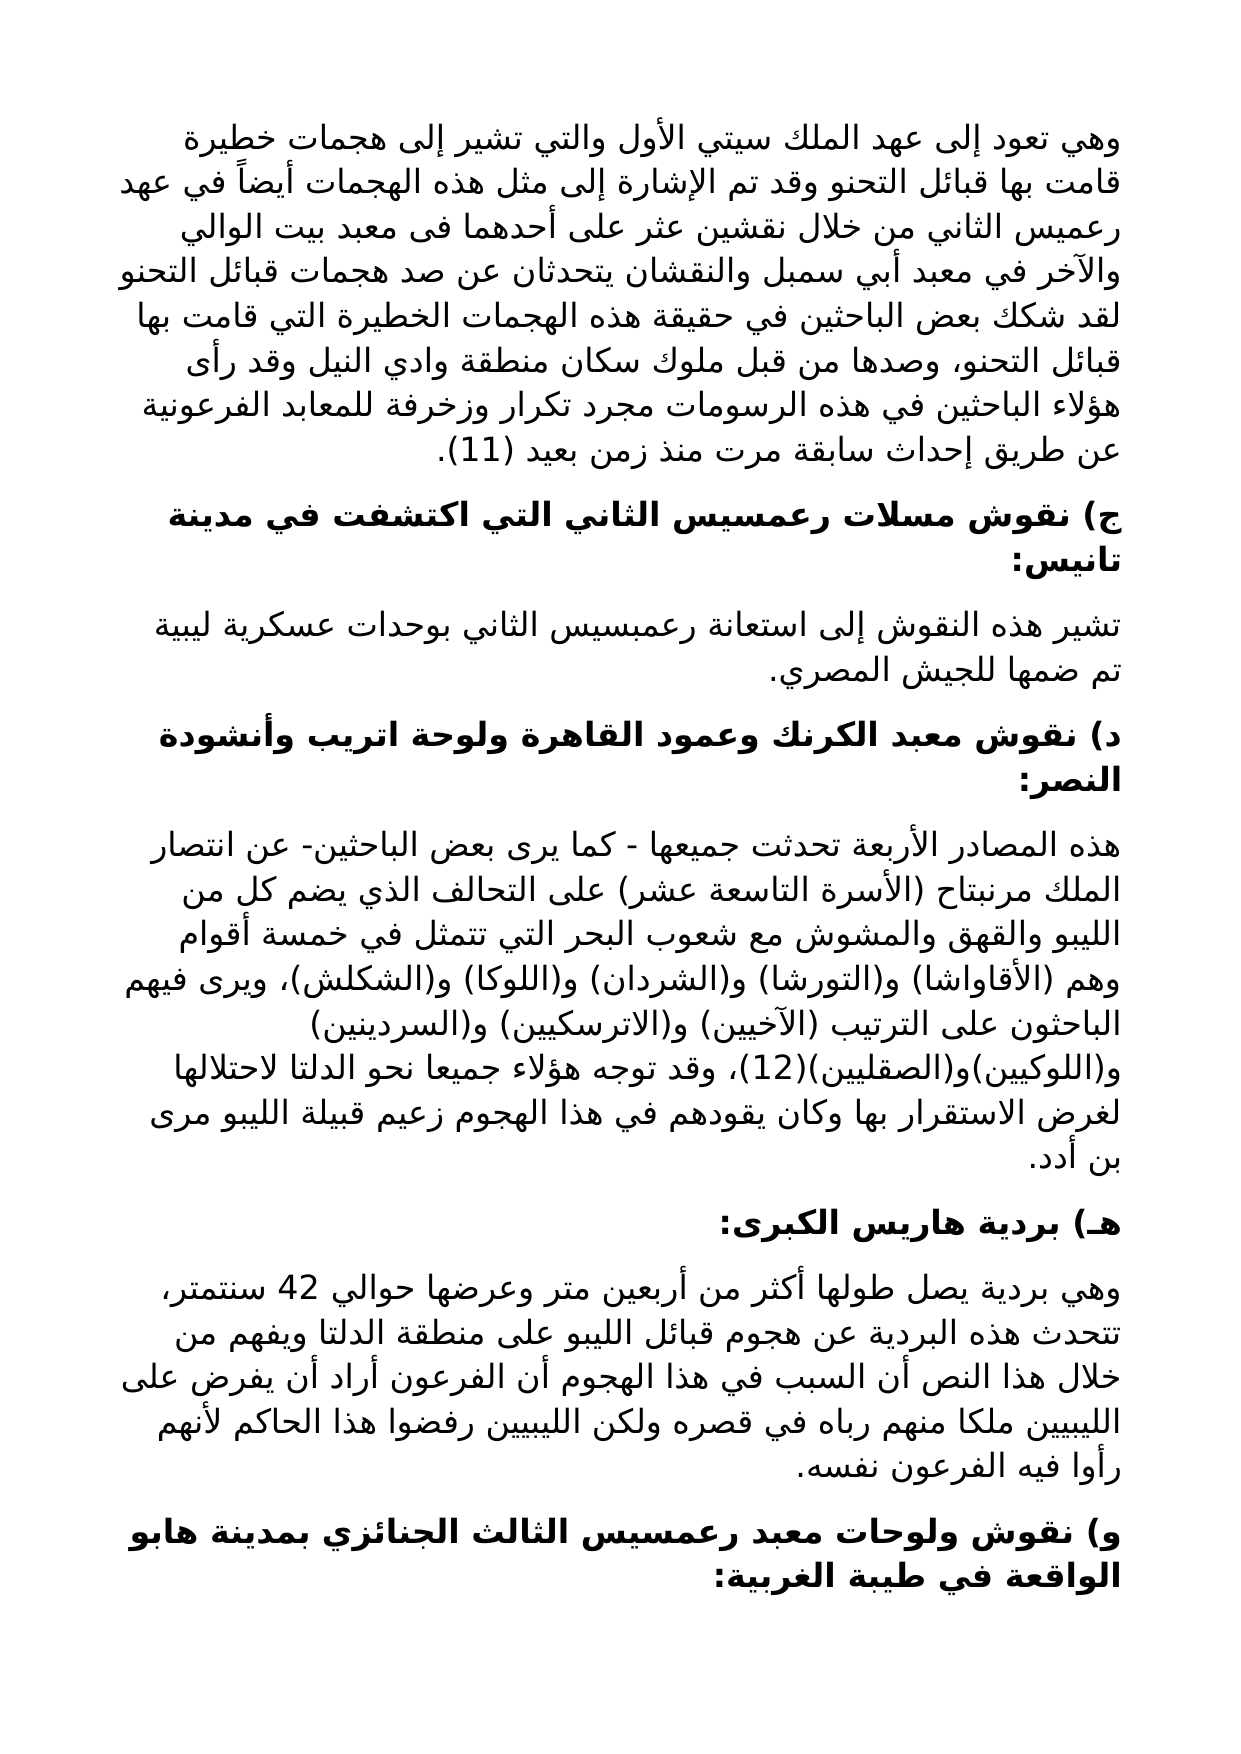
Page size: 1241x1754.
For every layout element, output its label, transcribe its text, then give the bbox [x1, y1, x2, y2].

text تشير هذه النقوش إلى استعانة رعمبسيس الثاني بوحدات عسكرية ليبية تم ضمها للجيش المصري. [118, 606, 1122, 689]
text وهي بردية يصل طولها أكثر من أربعين متر وعرضها حوالي 42 سنتمتر، تتحدث هذه البردية عن هجوم قبائل الليبو على منطقة الدلتا ويفهم من خلال هذا النص أن السبب في هذا الهجوم أن الفرعون أراد أن يفرض على الليبيين ملكا منهم رباه في قصره ولكن الليبيين رفضوا هذا الحاكم لأنهم رأوا فيه الفرعون نفسه. [118, 1268, 1122, 1486]
text وهي تعود إلى عهد الملك سيتي الأول والتي تشير إلى هجمات خطيرة قامت بها قبائل التحنو وقد تم الإشارة إلى مثل هذه الهجمات أيضاً في عهد رعميس الثاني من خلال نقشين عثر على أحدهما فى معبد بيت الوالي والآخر في معبد أبي سمبل والنقشان يتحدثان عن صد هجمات قبائل التحنو لقد شكك بعض الباحثين في حقيقة هذه الهجمات الخطيرة التي قامت بها قبائل التحنو، وصدها من قبل ملوك سكان منطقة وادي النيل وقد رأى هؤلاء الباحثين في هذه الرسومات مجرد تكرار وزخرفة للمعابد الفرعونية عن طريق إحداث سابقة مرت منذ زمن بعيد (11). [118, 118, 1122, 469]
text هـ) بردية هاريس الكبرى: [118, 1203, 1122, 1242]
text ج) نقوش مسلات رعمسيس الثاني التي اكتشفت في مدينة تانيس: [118, 496, 1122, 579]
text د) نقوش معبد الكرنك وعمود القاهرة ولوحة اتريب وأنشودة النصر: [118, 716, 1122, 799]
text و) نقوش ولوحات معبد رعمسيس الثالث الجنائزي بمدينة هابو الواقعة في طيبة الغربية: [118, 1512, 1122, 1596]
text هذه المصادر الأربعة تحدثت جميعها - كما يرى بعض الباحثين- عن انتصار الملك مرنبتاح (الأسرة التاسعة عشر) على التحالف الذي يضم كل من الليبو والقهق والمشوش مع شعوب البحر التي تتمثل في خمسة أقوام وهم (الأقاواشا) و(التورشا) و(الشردان) و(اللوكا) و(الشكلش)، ويرى فيهم الباحثون على الترتيب (الآخيين) و(الاترسكيين) و(السردينين) و(اللوكيين)و(الصقليين)(12)، وقد توجه هؤلاء جميعا نحو الدلتا لاحتلالها لغرض الاستقرار بها وكان يقودهم في هذا الهجوم زعيم قبيلة الليبو مرى بن أدد. [118, 826, 1122, 1177]
